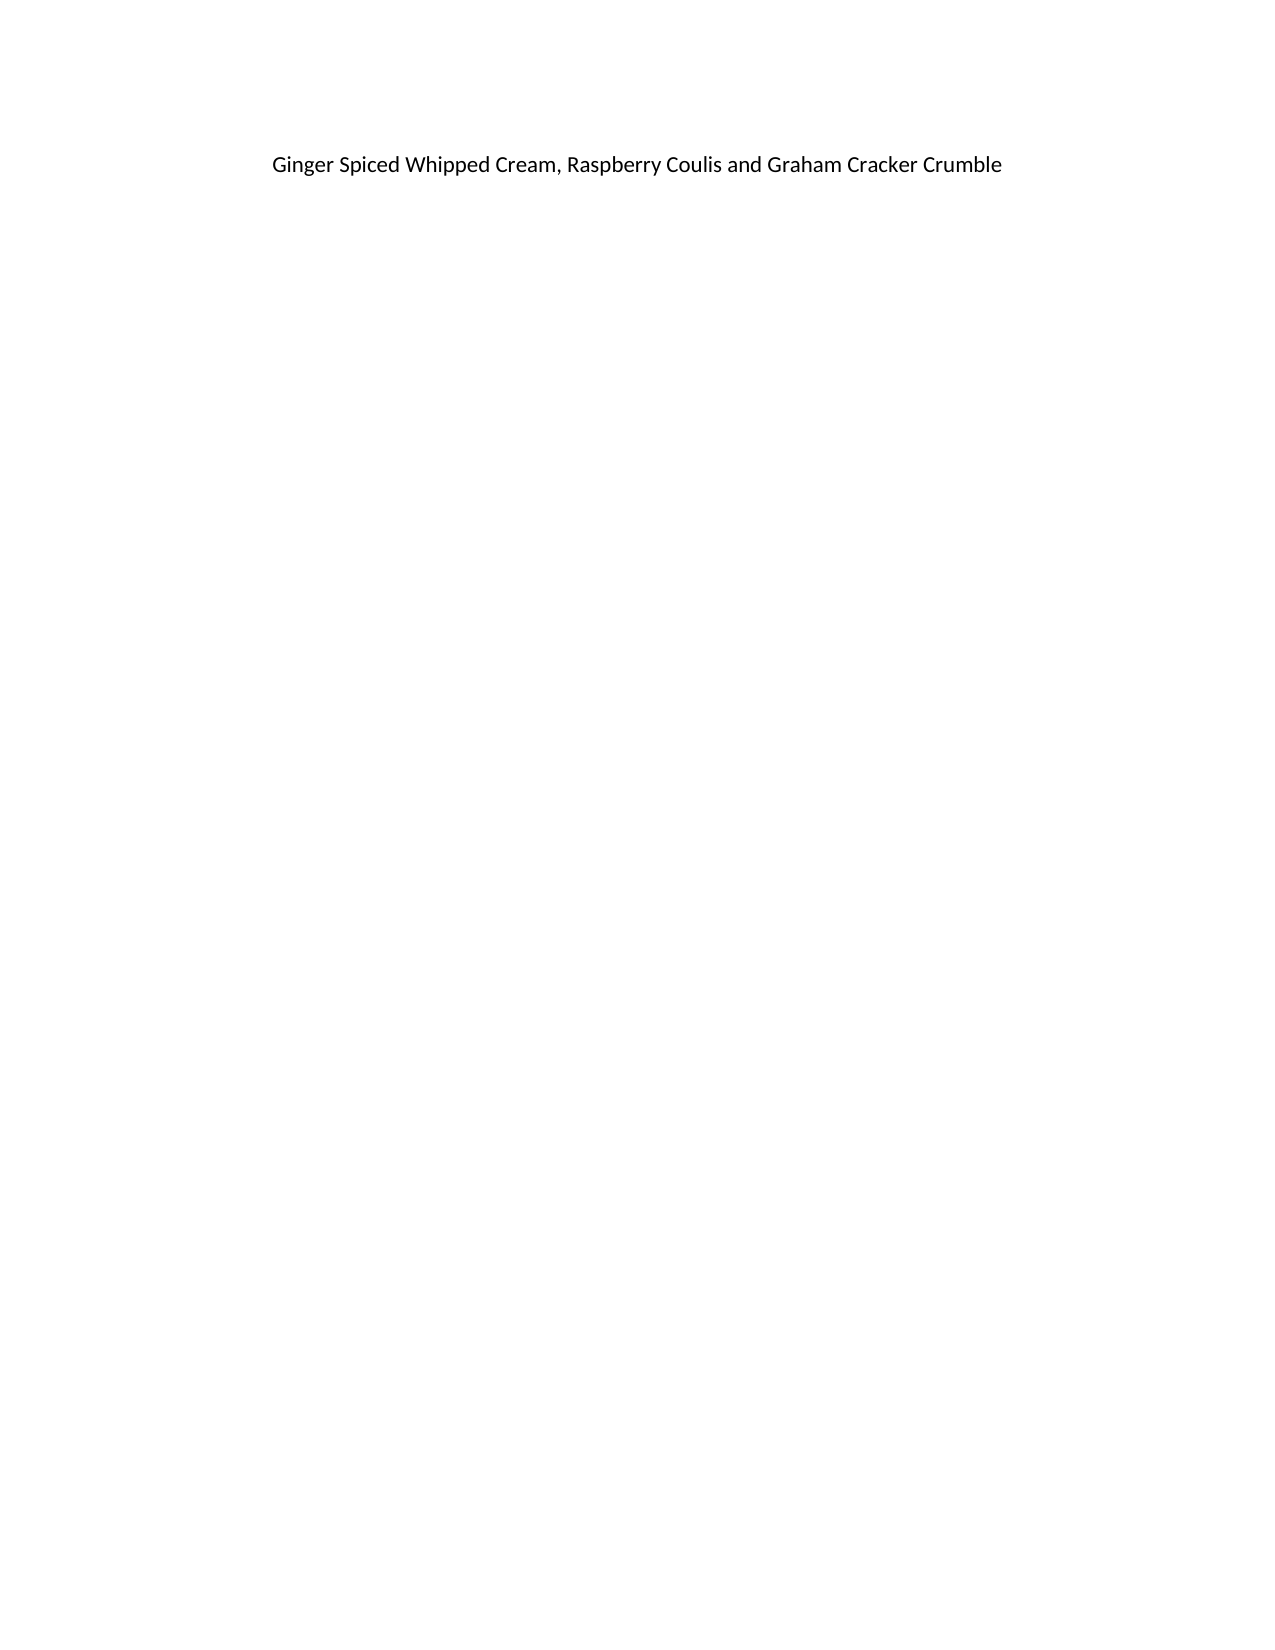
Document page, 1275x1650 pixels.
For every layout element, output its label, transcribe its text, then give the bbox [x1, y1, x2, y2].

text Ginger Spiced Whipped Cream, Raspberry Coulis and Graham Cracker Crumble [150, 150, 1125, 178]
